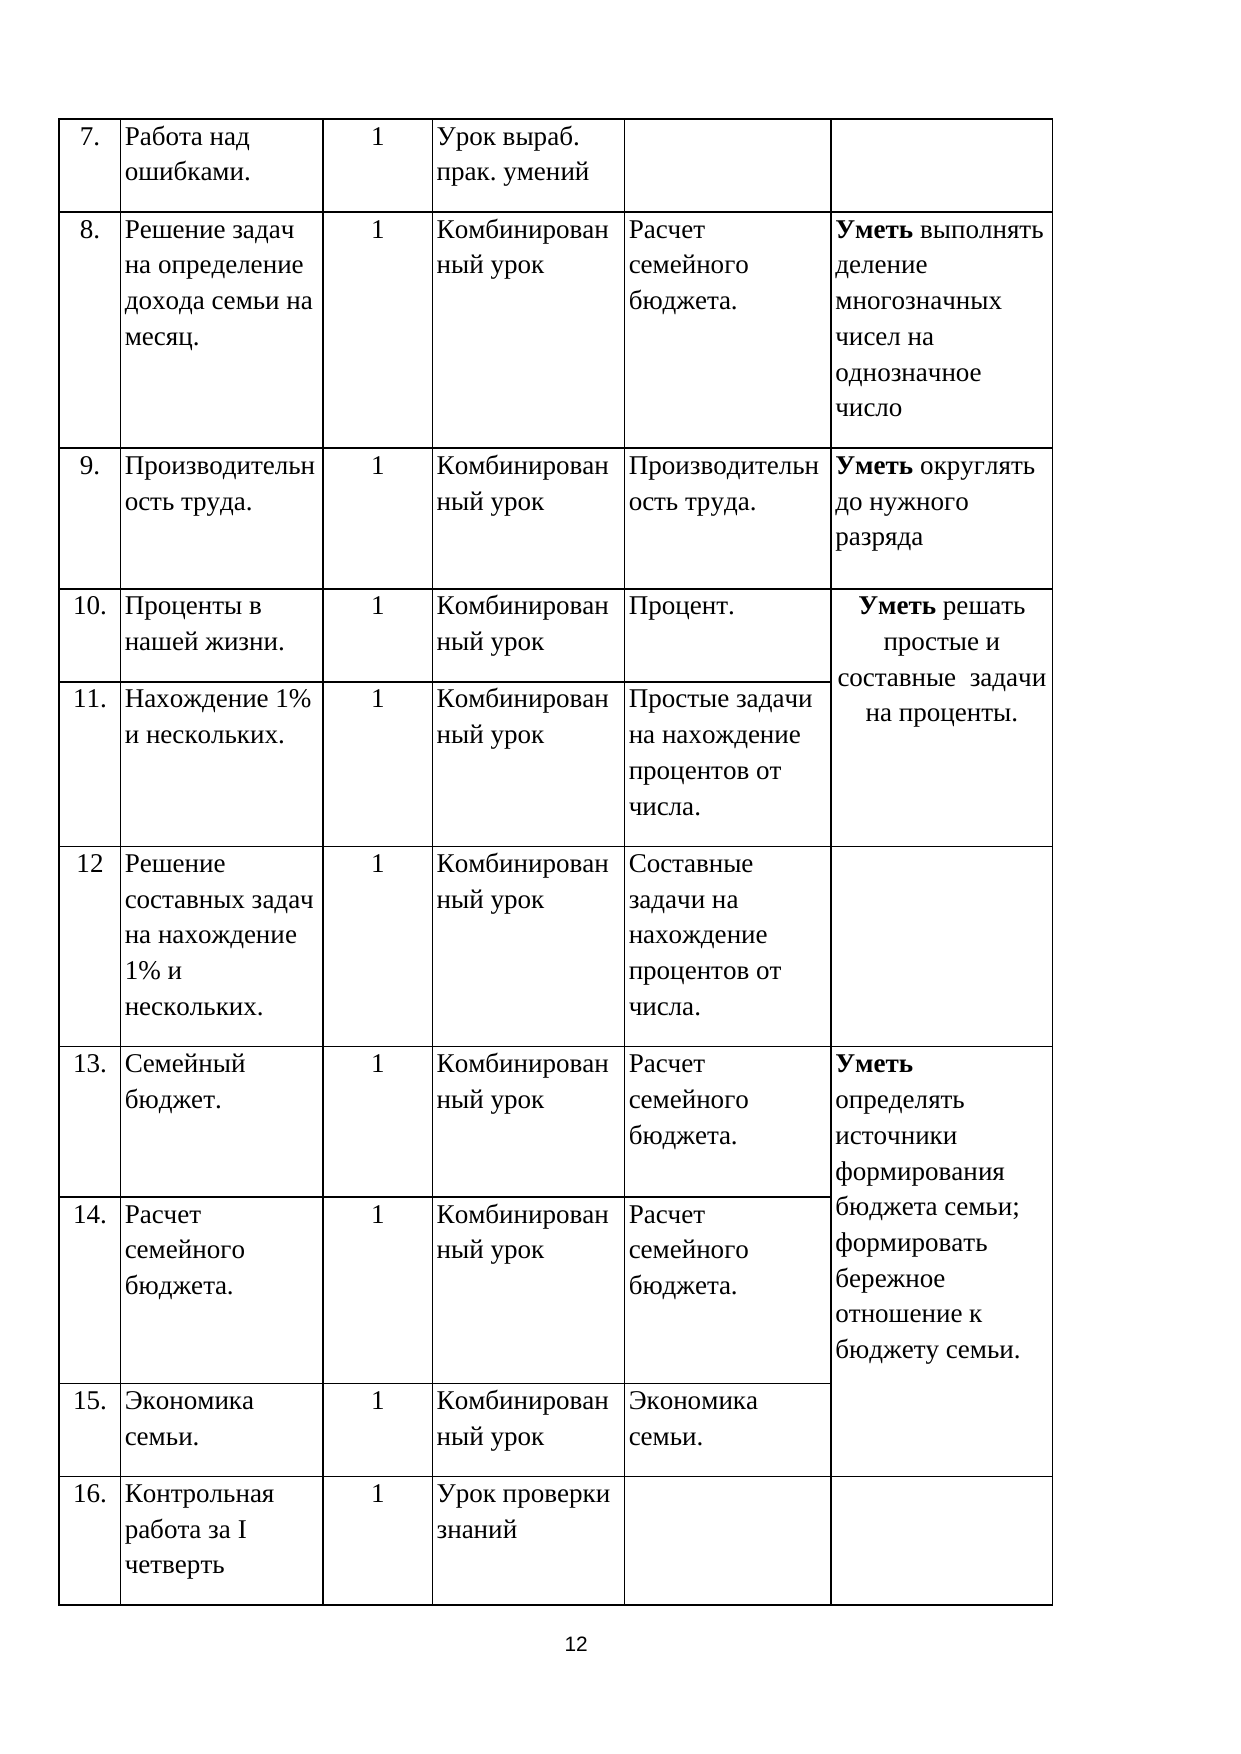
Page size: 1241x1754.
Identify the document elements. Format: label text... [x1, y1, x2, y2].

table_cell [625, 120, 830, 211]
table_cell 1 [324, 847, 432, 1046]
table_cell 7. [60, 120, 120, 211]
table_cell Экономика семьи. [121, 1384, 322, 1476]
table_cell [625, 1477, 830, 1604]
table_cell 16. [60, 1477, 120, 1604]
table_cell 13. [60, 1047, 120, 1196]
table_cell Составные задачи на нахождение процентов от числа. [625, 847, 830, 1046]
table_cell Комбинированный урок [433, 449, 624, 588]
table_cell Комбинированный урок [433, 847, 624, 1046]
table_cell Комбинированный урок [433, 1198, 624, 1382]
table_cell 14. [60, 1198, 120, 1382]
table_cell Производительность труда. [625, 449, 830, 588]
table_cell 1 [324, 683, 432, 846]
table_cell 10. [60, 590, 120, 681]
table_cell [832, 1477, 1052, 1604]
table_cell 1 [324, 449, 432, 588]
table_cell Семейный бюджет. [121, 1047, 322, 1196]
table_cell Расчет семейного бюджета. [625, 1047, 830, 1196]
table_cell Процент. [625, 590, 830, 681]
table_cell Комбинированный урок [433, 213, 624, 447]
table_cell 1 [324, 213, 432, 447]
table_cell Уметь выполнять деление многозначных чисел на однозначное число [832, 213, 1052, 447]
table_cell 9. [60, 449, 120, 588]
table_cell Производительность труда. [121, 449, 322, 588]
table_cell Расчет семейного бюджета. [121, 1198, 322, 1382]
table_cell 1 [324, 1384, 432, 1476]
table_cell [832, 120, 1052, 211]
table_cell Контрольная работа за I четверть [121, 1477, 322, 1604]
table_cell Урок выраб. прак. умений [433, 120, 624, 211]
table_cell Комбинированный урок [433, 683, 624, 846]
table_cell Расчет семейного бюджета. [625, 213, 830, 447]
table_cell Комбинированный урок [433, 1384, 624, 1476]
table_cell Расчет семейного бюджета. [625, 1198, 830, 1382]
table_cell 1 [324, 1047, 432, 1196]
table_cell Уметь решать простые и составные задачи на проценты. [832, 590, 1052, 846]
table_cell Комбинированный урок [433, 1047, 624, 1196]
table_cell Работа над ошибками. [121, 120, 322, 211]
table_cell 1 [324, 1477, 432, 1604]
table_cell Экономика семьи. [625, 1384, 830, 1476]
table_cell Уметь округлять до нужного разряда [832, 449, 1052, 588]
table_cell 1 [324, 120, 432, 211]
table_cell [832, 847, 1052, 1046]
table_cell 12 [60, 847, 120, 1046]
table_cell Решение составных задач на нахождение 1% и нескольких. [121, 847, 322, 1046]
table_cell 1 [324, 590, 432, 681]
table_cell Проценты в нашей жизни. [121, 590, 322, 681]
table_cell Уметь определять источники формирования бюджета семьи; формировать бережное отношение к бюджету семьи. [832, 1047, 1052, 1476]
table_cell 11. [60, 683, 120, 846]
table_cell Решение задач на определение дохода семьи на месяц. [121, 213, 322, 447]
table_cell Урок проверки знаний [433, 1477, 624, 1604]
table_cell 1 [324, 1198, 432, 1382]
table_cell Простые задачи на нахождение процентов от числа. [625, 683, 830, 846]
table_cell Комбинированный урок [433, 590, 624, 681]
table_cell Нахождение 1% и нескольких. [121, 683, 322, 846]
table_cell 15. [60, 1384, 120, 1476]
table_cell 8. [60, 213, 120, 447]
